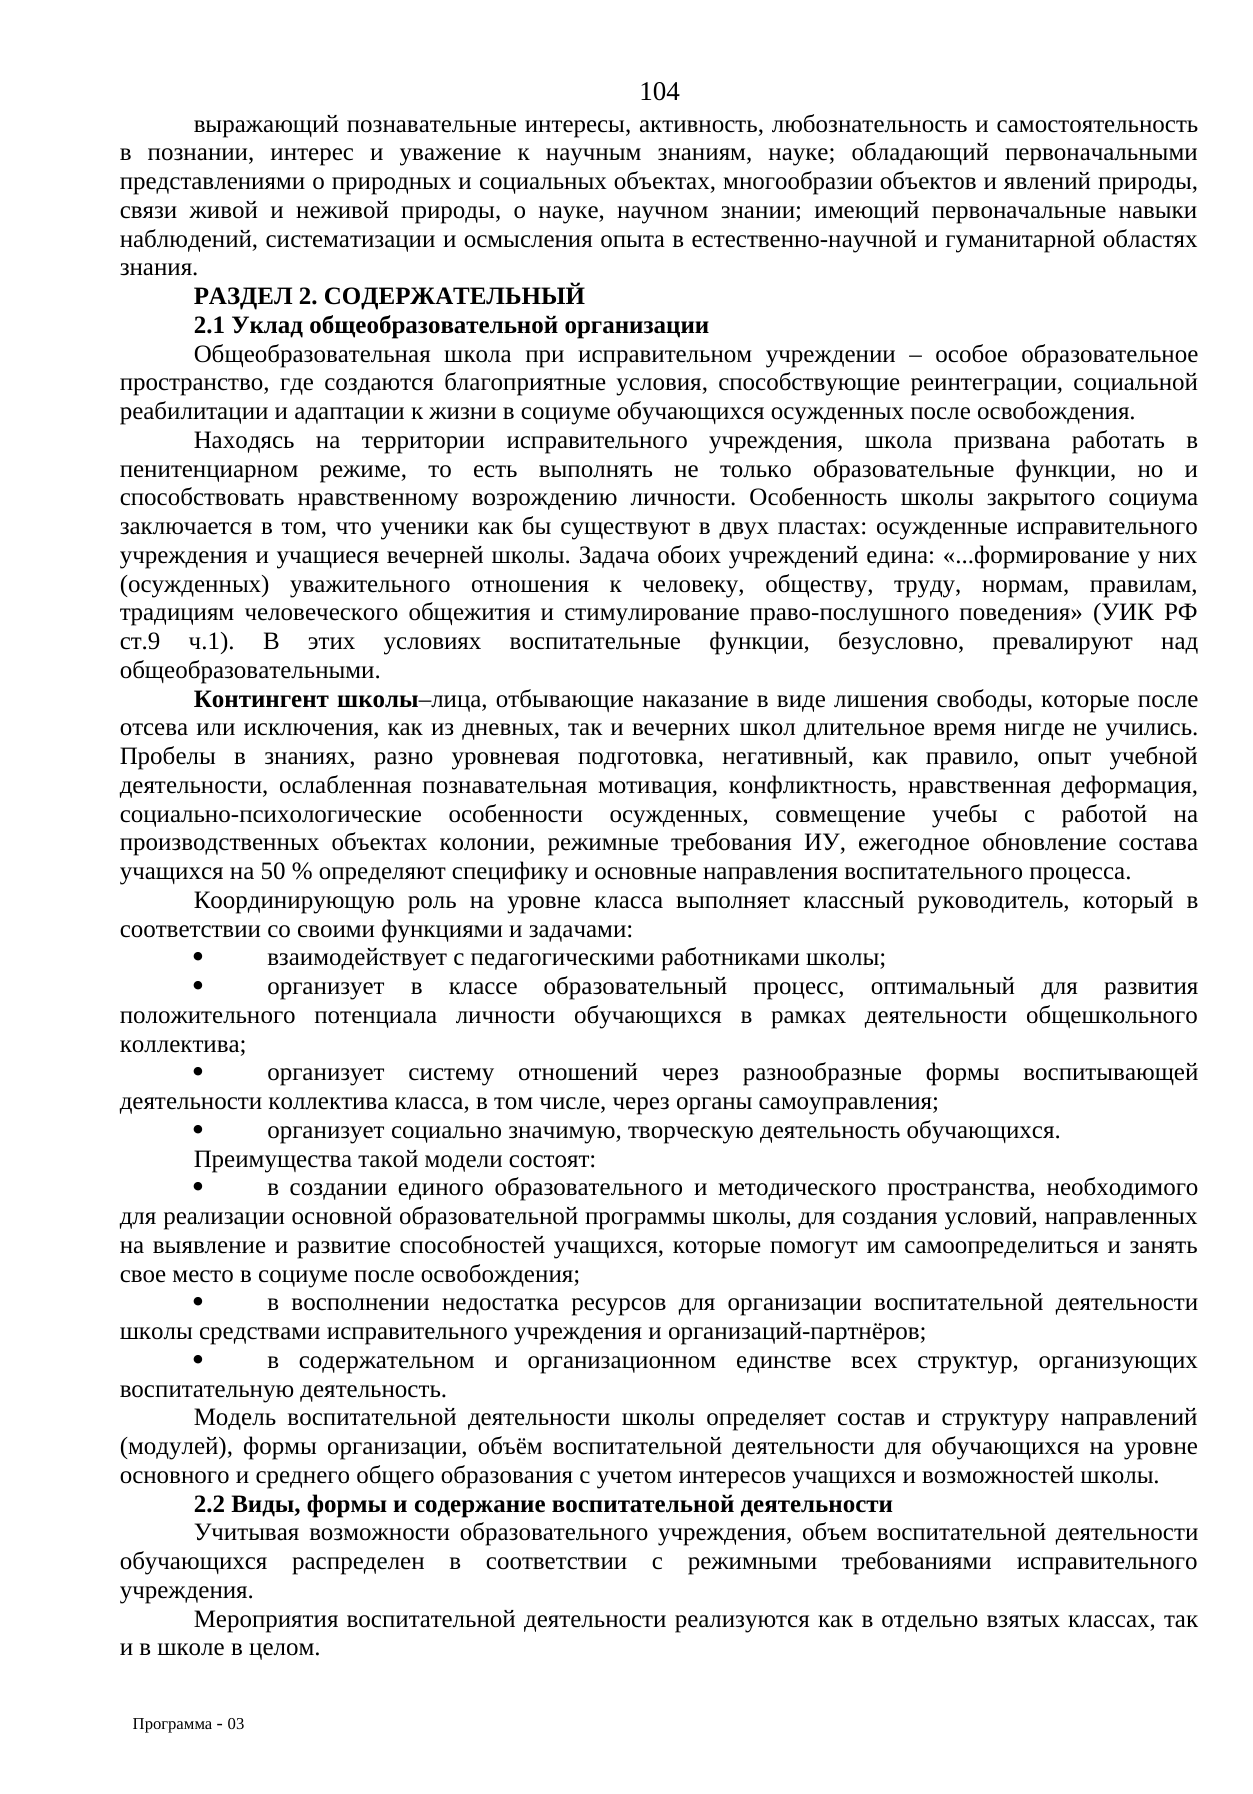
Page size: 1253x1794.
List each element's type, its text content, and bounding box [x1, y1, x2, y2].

list взаимодействует с педагогическими работниками школы; [119, 942, 1199, 971]
list организует систему отношений через разнообразные формы воспитывающей деятельности коллектива класса, в том числе, через органы самоуправления; [119, 1057, 1199, 1115]
text 2.1 Уклад общеобразовательной организации [119, 310, 1199, 339]
text Учитывая возможности образовательного учреждения, объем воспитательной деятельности обучающихся распределен в соответствии с режимными требованиями исправительного учреждения. [119, 1517, 1199, 1604]
text Находясь на территории исправительного учреждения, школа призвана работать в пенитенциарном режиме, то есть выполнять не только образовательные функции, но и способствовать нравственному возрождению личности. Особенность школы закрытого социума заключается в том, что ученики как бы существуют в двух пластах: осужденные исправительного учреждения и учащиеся вечерней школы. Задача обоих учреждений едина: «...формирование у них (осужденных) уважительного отношения к человеку, обществу, труду, нормам, правилам, традициям человеческого общежития и стимулирование право-послушного поведения» (УИК РФ ст.9 ч.1). В этих условиях воспитательные функции, безусловно, превалируют над общеобразовательными. [119, 425, 1199, 684]
text выражающий познавательные интересы, активность, любознательность и самостоятельность в познании, интерес и уважение к научным знаниям, науке; обладающий первоначальными представлениями о природных и социальных объектах, многообразии объектов и явлений природы, связи живой и неживой природы, о науке, научном знании; имеющий первоначальные навыки наблюдений, систематизации и осмысления опыта в естественно-научной и гуманитарной областях знания. [119, 109, 1199, 281]
list организует в классе образовательный процесс, оптимальный для развития положительного потенциала личности обучающихся в рамках деятельности общешкольного коллектива; [119, 971, 1199, 1057]
text Координирующую роль на уровне класса выполняет классный руководитель, который в соответствии со своими функциями и задачами: [119, 885, 1199, 942]
list в восполнении недостатка ресурсов для организации воспитательной деятельности школы средствами исправительного учреждения и организаций-партнёров; [119, 1287, 1199, 1345]
text РАЗДЕЛ 2. СОДЕРЖАТЕЛЬНЫЙ [119, 281, 1199, 310]
text Преимущества такой модели состоят: [119, 1144, 1199, 1172]
text Модель воспитательной деятельности школы определяет состав и структуру направлений (модулей), формы организации, объём воспитательной деятельности для обучающихся на уровне основного и среднего общего образования с учетом интересов учащихся и возможностей школы. [119, 1402, 1199, 1489]
text Общеобразовательная школа при исправительном учреждении – особое образовательное пространство, где создаются благоприятные условия, способствующие реинтеграции, социальной реабилитации и адаптации к жизни в социуме обучающихся осужденных после освобождения. [119, 339, 1199, 425]
list в создании единого образовательного и методического пространства, необходимого для реализации основной образовательной программы школы, для создания условий, направленных на выявление и развитие способностей учащихся, которые помогут им самоопределиться и занять свое место в социуме после освобождения; [119, 1172, 1199, 1287]
text Мероприятия воспитательной деятельности реализуются как в отдельно взятых классах, так и в школе в целом. [119, 1604, 1199, 1661]
text Контингент школы–лица, отбывающие наказание в виде лишения свободы, которые после отсева или исключения, как из дневных, так и вечерних школ длительное время нигде не учились. Пробелы в знаниях, разно уровневая подготовка, негативный, как правило, опыт учебной деятельности, ослабленная познавательная мотивация, конфликтность, нравственная деформация, социально-психологические особенности осужденных, совмещение учебы с работой на производственных объектах колонии, режимные требования ИУ, ежегодное обновление состава учащихся на 50 % определяют специфику и основные направления воспитательного процесса. [119, 684, 1199, 885]
list организует социально значимую, творческую деятельность обучающихся. [119, 1115, 1199, 1144]
list в содержательном и организационном единстве всех структур, организующих воспитательную деятельность. [119, 1345, 1199, 1402]
text 2.2 Виды, формы и содержание воспитательной деятельности [119, 1489, 1199, 1517]
